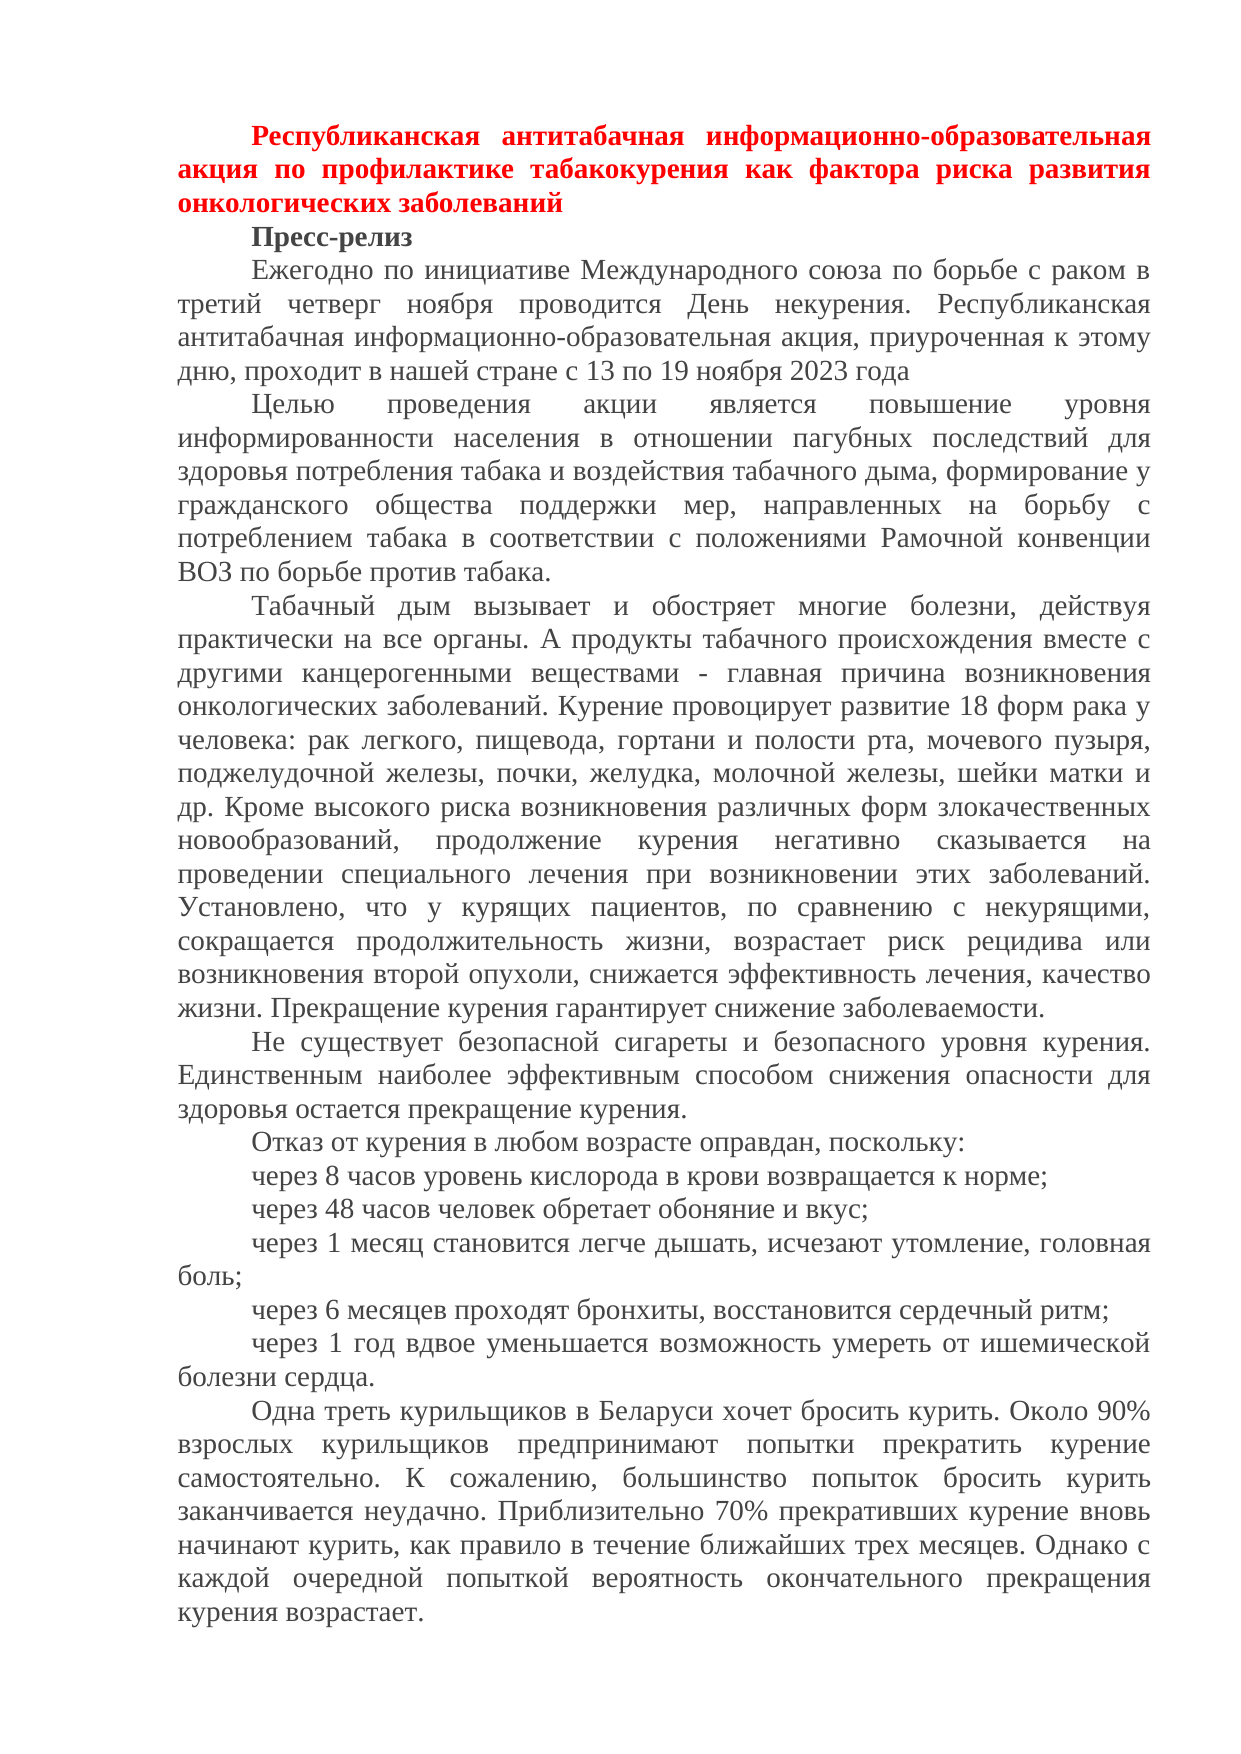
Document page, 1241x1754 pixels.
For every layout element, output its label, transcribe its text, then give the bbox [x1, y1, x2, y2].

text Республиканская антитабачная информационно-образовательная акция по профилактике табакокурения как фактора риска развития онкологических заболеваний [177, 118, 1152, 219]
text через 8 часов уровень кислорода в крови возвращается к норме; [177, 1158, 1152, 1191]
text через 48 часов человек обретает обоняние и вкус; [177, 1191, 1152, 1225]
text Отказ от курения в любом возрасте оправдан, поскольку: [177, 1124, 1152, 1158]
text Не существует безопасной сигареты и безопасного уровня курения. Единственным наиболее эффективным способом снижения опасности для здоровья остается прекращение курения. [177, 1024, 1152, 1124]
text через 1 месяц становится легче дышать, исчезают утомление, головная боль; [177, 1225, 1152, 1292]
text Табачный дым вызывает и обостряет многие болезни, действуя практически на все органы. А продукты табачного происхождения вместе с другими канцерогенными веществами - главная причина возникновения онкологических заболеваний. Курение провоцирует развитие 18 форм рака у человека: рак легкого, пищевода, гортани и полости рта, мочевого пузыря, поджелудочной железы, почки, желудка, молочной железы, шейки матки и др. Кроме высокого риска возникновения различных форм злокачественных новообразований, продолжение курения негативно сказывается на проведении специального лечения при возникновении этих заболеваний. Установлено, что у курящих пациентов, по сравнению с некурящими, сокращается продолжительность жизни, возрастает риск рецидива или возникновения второй опухоли, снижается эффективность лечения, качество жизни. Прекращение курения гарантирует снижение заболеваемости. [177, 588, 1152, 1024]
text Пресс-релиз [177, 219, 1152, 252]
text Целью проведения акции является повышение уровня информированности населения в отношении пагубных последствий для здоровья потребления табака и воздействия табачного дыма, формирование у гражданского общества поддержки мер, направленных на борьбу с потреблением табака в соответствии с положениями Рамочной конвенции ВОЗ по борьбе против табака. [177, 386, 1152, 588]
text через 1 год вдвое уменьшается возможность умереть от ишемической болезни сердца. [177, 1326, 1152, 1393]
text Одна треть курильщиков в Беларуси хочет бросить курить. Около 90% взрослых курильщиков предпринимают попытки прекратить курение самостоятельно. К сожалению, большинство попыток бросить курить заканчивается неудачно. Приблизительно 70% прекративших курение вновь начинают курить, как правило в течение ближайших трех месяцев. Однако с каждой очередной попыткой вероятность окончательного прекращения курения возрастает. [177, 1393, 1152, 1627]
text Ежегодно по инициативе Международного союза по борьбе с раком в третий четверг ноября проводится День некурения. Республиканская антитабачная информационно-образовательная акция, приуроченная к этому дню, проходит в нашей стране с 13 по 19 ноября 2023 года [177, 252, 1152, 386]
text через 6 месяцев проходят бронхиты, восстановится сердечный ритм; [177, 1292, 1152, 1326]
